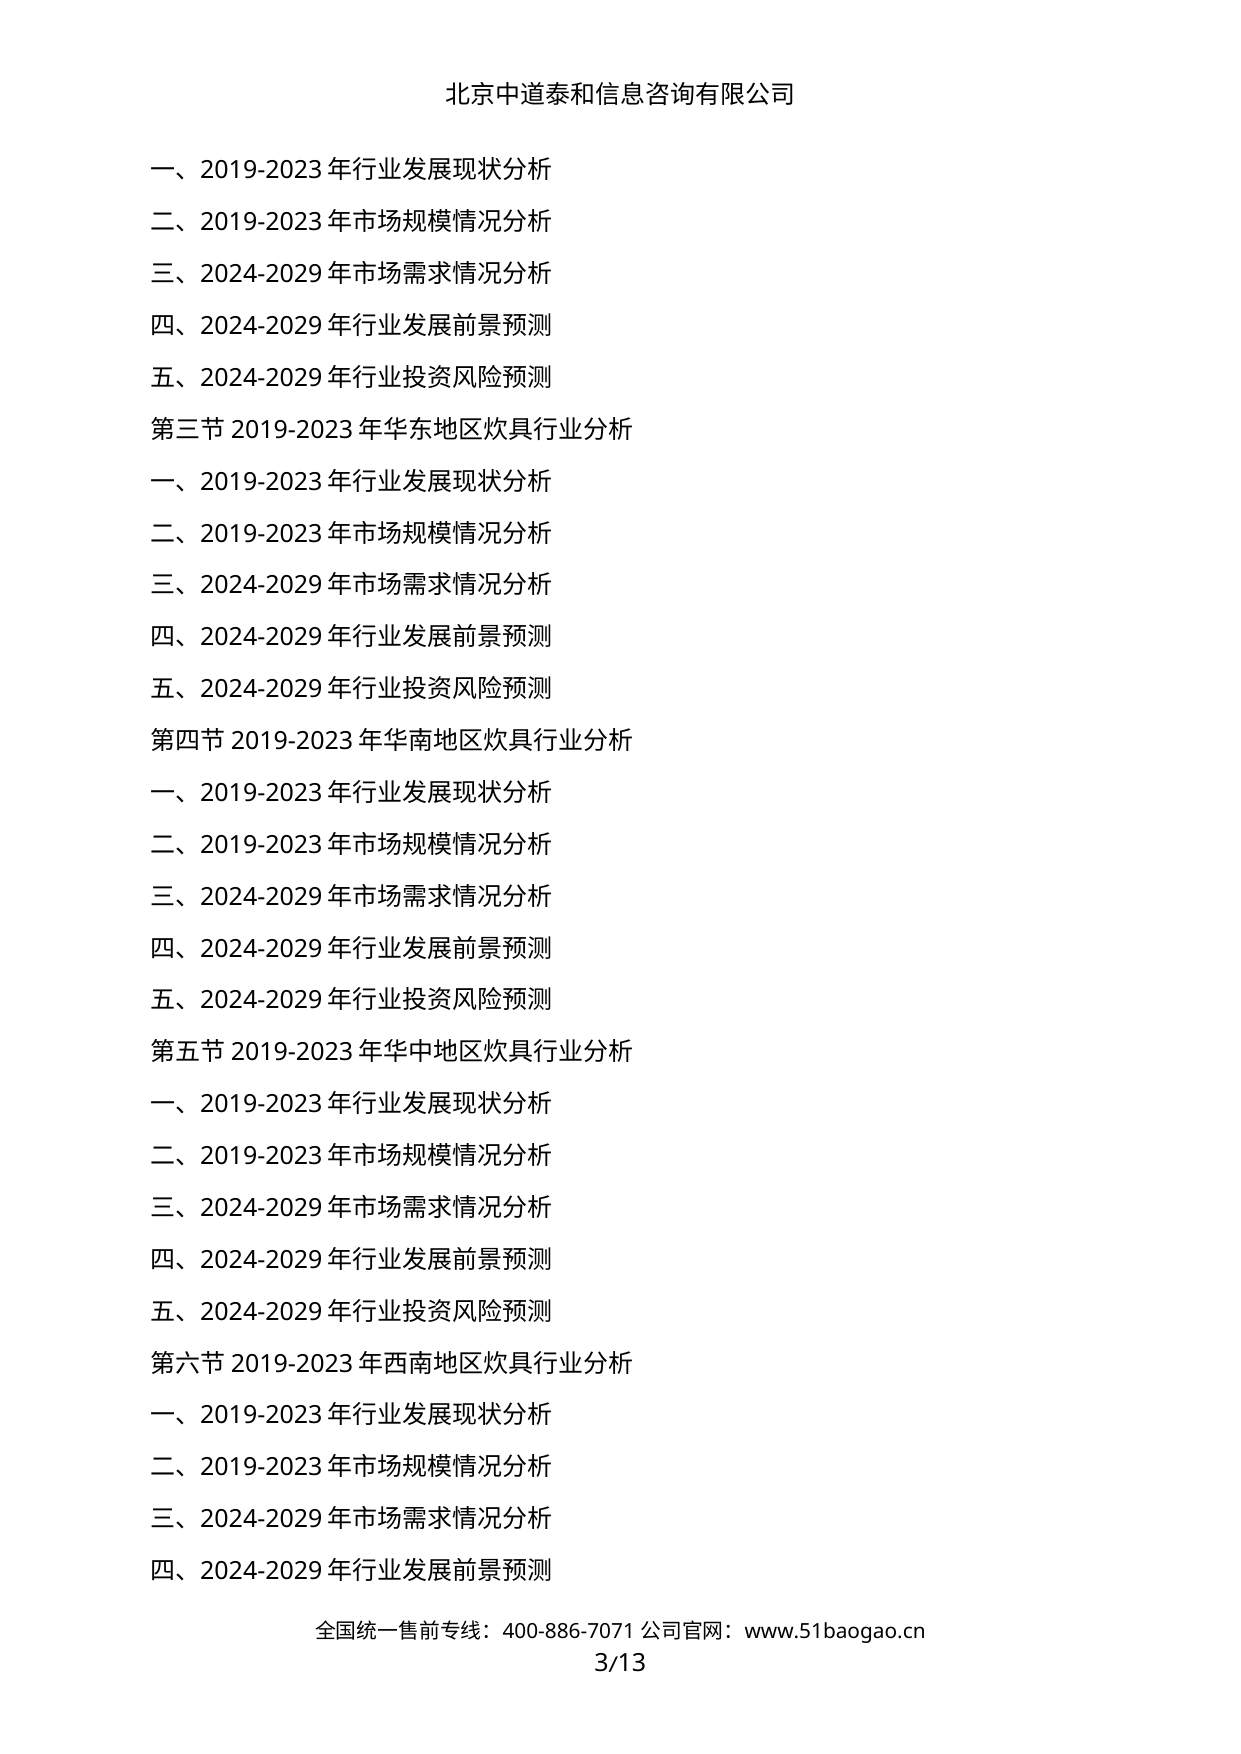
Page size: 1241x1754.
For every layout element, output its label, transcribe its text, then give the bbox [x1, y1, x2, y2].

text 四、2024-2029年行业发展前景预测 [150, 306, 1090, 342]
text 一、2019-2023年行业发展现状分析 [150, 1395, 1090, 1431]
text 三、2024-2029年市场需求情况分析 [150, 1499, 1090, 1535]
text 五、2024-2029年行业投资风险预测 [150, 357, 1090, 394]
text 四、2024-2029年行业发展前景预测 [150, 1239, 1090, 1276]
text 五、2024-2029年行业投资风险预测 [150, 1291, 1090, 1327]
text 三、2024-2029年市场需求情况分析 [150, 1187, 1090, 1224]
text 二、2019-2023年市场规模情况分析 [150, 1447, 1090, 1483]
text 一、2019-2023年行业发展现状分析 [150, 1084, 1090, 1120]
text 第三节 2019-2023年华东地区炊具行业分析 [150, 409, 1090, 446]
text 二、2019-2023年市场规模情况分析 [150, 513, 1090, 549]
text 一、2019-2023年行业发展现状分析 [150, 772, 1090, 809]
text 四、2024-2029年行业发展前景预测 [150, 1551, 1090, 1587]
text 第五节 2019-2023年华中地区炊具行业分析 [150, 1032, 1090, 1068]
text 四、2024-2029年行业发展前景预测 [150, 928, 1090, 964]
text 三、2024-2029年市场需求情况分析 [150, 876, 1090, 912]
text 一、2019-2023年行业发展现状分析 [150, 461, 1090, 497]
text 二、2019-2023年市场规模情况分析 [150, 1136, 1090, 1172]
text 三、2024-2029年市场需求情况分析 [150, 254, 1090, 290]
text 第四节 2019-2023年华南地区炊具行业分析 [150, 721, 1090, 757]
text 五、2024-2029年行业投资风险预测 [150, 669, 1090, 705]
text 二、2019-2023年市场规模情况分析 [150, 202, 1090, 238]
text 第六节 2019-2023年西南地区炊具行业分析 [150, 1343, 1090, 1379]
text 五、2024-2029年行业投资风险预测 [150, 980, 1090, 1016]
text 三、2024-2029年市场需求情况分析 [150, 565, 1090, 601]
text 一、2019-2023年行业发展现状分析 [150, 150, 1090, 186]
text 二、2019-2023年市场规模情况分析 [150, 824, 1090, 861]
text 四、2024-2029年行业发展前景预测 [150, 617, 1090, 653]
